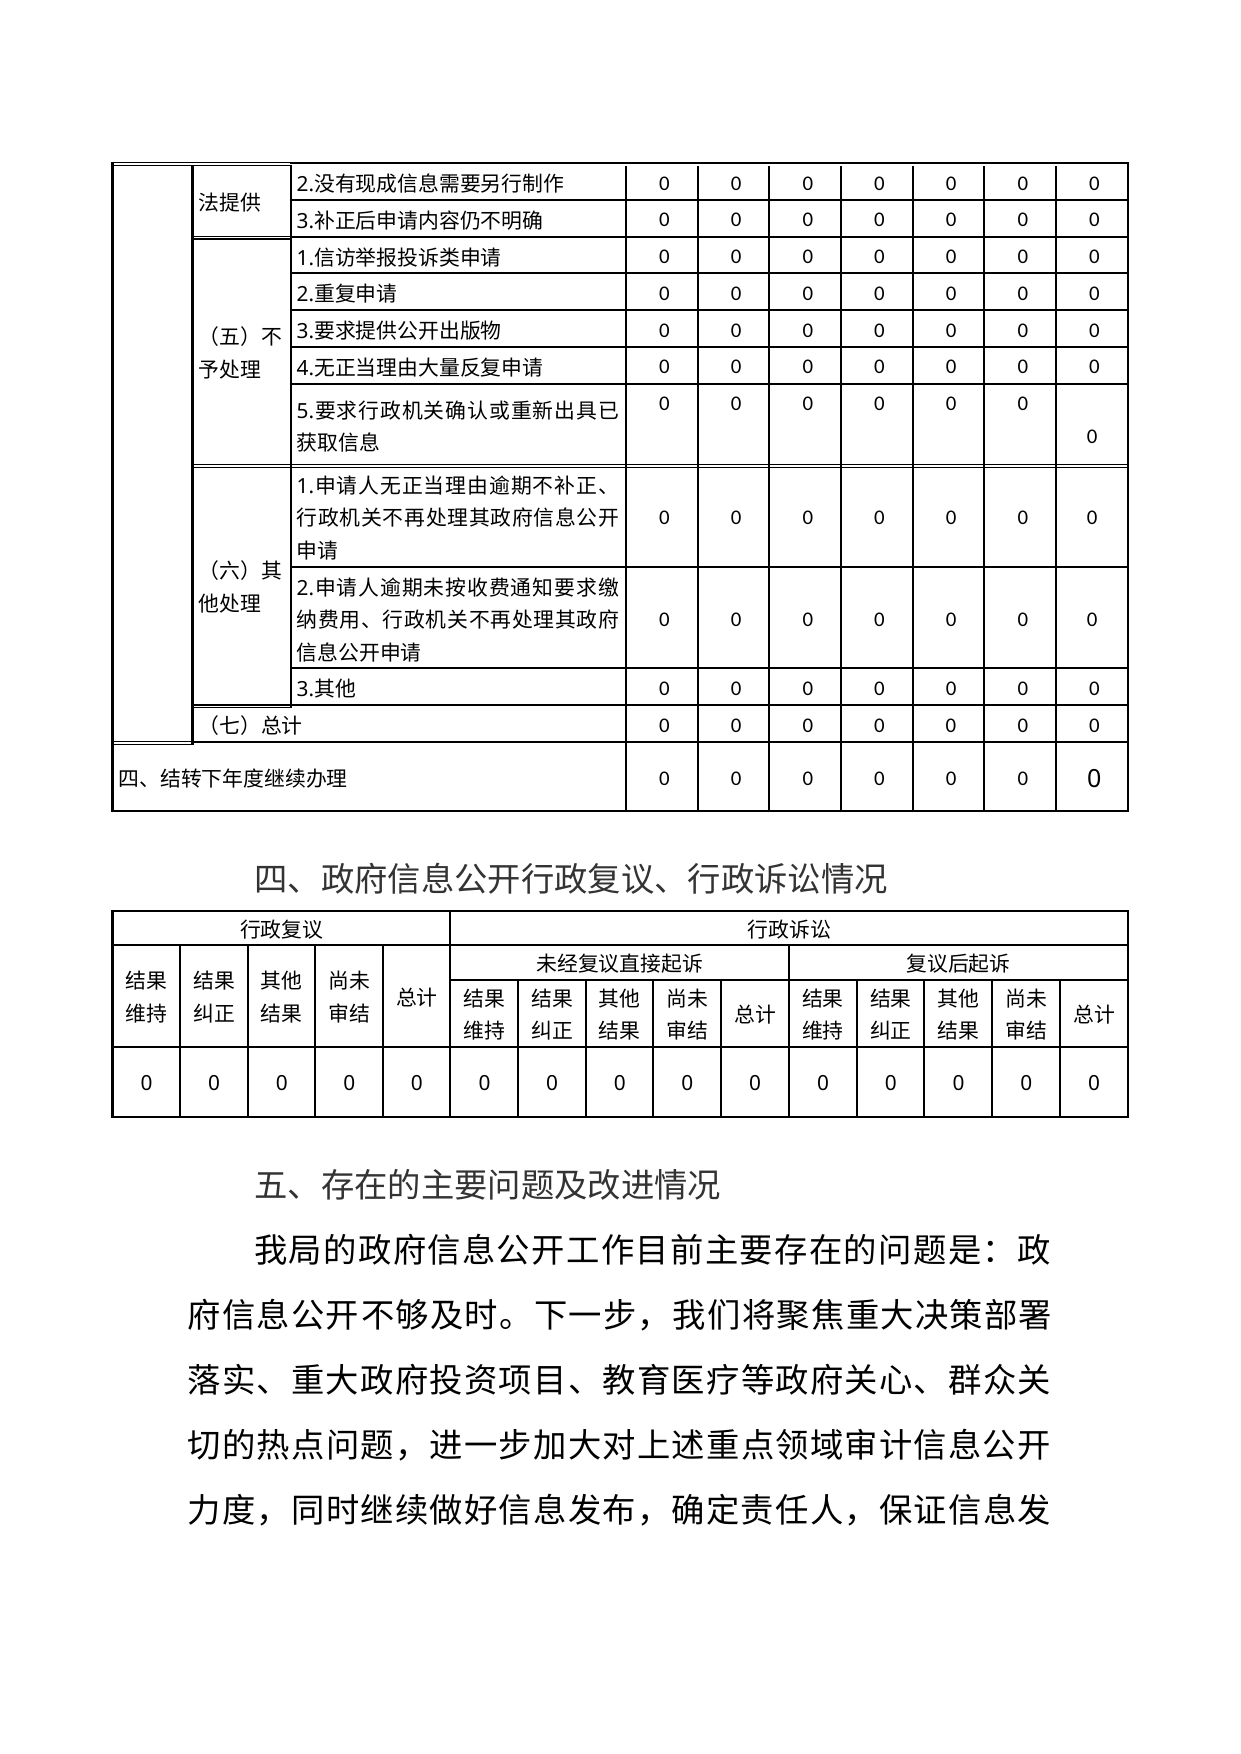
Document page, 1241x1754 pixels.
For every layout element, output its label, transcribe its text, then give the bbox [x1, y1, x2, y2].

table_cell 0 [770, 743, 840, 810]
table_cell 0 [699, 348, 768, 383]
table_cell 0 [914, 468, 983, 566]
table_cell 0 [1061, 1048, 1127, 1116]
table_cell 2.重复申请 [292, 274, 625, 309]
table_cell 0 [985, 348, 1055, 383]
table_cell 结果 维持 [451, 981, 517, 1046]
table_cell 0 [627, 348, 697, 383]
table_cell 结果维持 [114, 946, 179, 1046]
table_cell 0 [699, 238, 768, 272]
table_cell 0 [1057, 238, 1127, 272]
table_cell 0 [627, 669, 697, 704]
table_cell 0 [841, 164, 913, 199]
table_cell 0 [985, 468, 1055, 566]
table_cell 0 [627, 201, 697, 236]
table_cell 0 [699, 468, 768, 566]
table_cell 0 [1057, 743, 1127, 810]
table_cell 0 [985, 568, 1055, 667]
table_cell 0 [627, 238, 697, 272]
table_cell 总计 [384, 946, 449, 1046]
table_cell 尚未 审结 [993, 981, 1059, 1046]
table_cell 0 [519, 1048, 585, 1116]
table_cell 0 [770, 274, 840, 309]
table_cell 0 [699, 706, 768, 741]
table_cell 0 [1057, 669, 1127, 704]
table_cell 0 [627, 385, 697, 464]
table_cell 0 [842, 348, 912, 383]
table_cell 0 [842, 385, 912, 464]
table_cell 0 [842, 669, 912, 704]
table_cell 0 [384, 1048, 449, 1116]
table_cell 0 [1057, 348, 1127, 383]
table_cell 0 [1057, 311, 1127, 346]
table_cell 0 [842, 706, 912, 741]
table_cell 结果 纠正 [519, 981, 585, 1046]
table_cell 0 [770, 568, 840, 667]
table_cell 0 [985, 201, 1055, 236]
text 四、政府信息公开行政复议、行政诉讼情况 [187, 845, 1053, 910]
table_cell 0 [914, 706, 983, 741]
table_cell 复议后起诉 [790, 946, 1127, 979]
table_cell 0 [770, 238, 840, 272]
table_cell （五）不予处理 [194, 240, 290, 464]
table_cell 0 [627, 274, 697, 309]
table_cell 0 [913, 164, 984, 199]
table_cell 0 [770, 311, 840, 346]
table_cell 0 [842, 743, 912, 810]
table_cell 0 [1057, 274, 1127, 309]
table_cell 0 [181, 1048, 247, 1116]
table_cell 0 [914, 568, 983, 667]
table_cell 3.其他 [292, 669, 625, 704]
table_cell 0 [627, 743, 697, 810]
table_cell 0 [699, 669, 768, 704]
table_cell 0 [914, 201, 983, 236]
table_cell 0 [985, 238, 1055, 272]
table_cell 0 [699, 385, 768, 464]
table_cell 0 [699, 568, 768, 667]
table_cell 0 [842, 274, 912, 309]
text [187, 1216, 1053, 1541]
table_cell 3.要求提供公开出版物 [292, 311, 625, 346]
table_header 行政诉讼 [451, 912, 1127, 944]
table_cell 其他 结果 [587, 981, 652, 1046]
table_cell 0 [1056, 164, 1127, 199]
table_cell 0 [770, 468, 840, 566]
table_cell 0 [1057, 385, 1127, 464]
table_cell 0 [626, 164, 698, 199]
table_cell 0 [114, 1048, 179, 1116]
table_cell 总计 [722, 981, 788, 1046]
table_cell 0 [914, 743, 983, 810]
table_cell 0 [842, 201, 912, 236]
table_cell 0 [627, 568, 697, 667]
table_cell 0 [770, 385, 840, 464]
table_cell 0 [914, 311, 983, 346]
table_cell 4.无正当理由大量反复申请 [292, 348, 625, 383]
table_cell 2.没有现成信息需要另行制作 [291, 164, 626, 199]
text 五、存在的主要问题及改进情况 [187, 1151, 1053, 1216]
table_cell 0 [627, 311, 697, 346]
table_cell 0 [722, 1048, 788, 1116]
table_cell 总计 [1061, 981, 1127, 1046]
table_cell 0 [770, 348, 840, 383]
table_cell 其他 结果 [249, 946, 314, 1046]
table_cell （六）其他处理 [194, 468, 290, 704]
table_cell 尚未 审结 [316, 946, 382, 1046]
table_cell 结果 维持 [790, 981, 856, 1046]
table_cell 0 [842, 568, 912, 667]
table_cell 0 [985, 706, 1055, 741]
table_cell 0 [842, 238, 912, 272]
table_cell 0 [699, 311, 768, 346]
table_cell 0 [842, 468, 912, 566]
table_cell 0 [1057, 568, 1127, 667]
table_cell 0 [790, 1048, 856, 1116]
table_cell 0 [770, 706, 840, 741]
table_cell 0 [699, 274, 768, 309]
table_cell 0 [914, 669, 983, 704]
table_cell 0 [249, 1048, 314, 1116]
table_cell （四）无法提供 [194, 166, 290, 236]
table_cell 尚未 审结 [654, 981, 720, 1046]
table_cell 0 [985, 274, 1055, 309]
table_cell 0 [654, 1048, 720, 1116]
table_cell 0 [842, 311, 912, 346]
table_cell 0 [1057, 468, 1127, 566]
table_cell 0 [587, 1048, 652, 1116]
table_cell 0 [914, 238, 983, 272]
table_cell 0 [985, 385, 1055, 464]
table_cell 0 [984, 164, 1056, 199]
table_cell 未经复议直接起诉 [451, 946, 788, 979]
table_cell 0 [316, 1048, 382, 1116]
table_cell 0 [627, 468, 697, 566]
table_cell 0 [925, 1048, 991, 1116]
table_cell 0 [627, 706, 697, 741]
table_cell 0 [698, 164, 769, 199]
table_cell 0 [914, 385, 983, 464]
table_cell 四、结转下年度继续办理 [114, 743, 625, 810]
table_cell 0 [985, 311, 1055, 346]
table_cell 5.要求行政机关确认或重新出具已获取信息 [292, 385, 625, 464]
table_cell 结果 纠正 [858, 981, 923, 1046]
table_cell 0 [770, 669, 840, 704]
table_cell 3.补正后申请内容仍不明确 [292, 201, 625, 236]
table_cell 其他 结果 [925, 981, 991, 1046]
table_cell 0 [699, 743, 768, 810]
table_cell 0 [699, 201, 768, 236]
table_cell （七）总计 [194, 706, 625, 741]
table_cell 0 [993, 1048, 1059, 1116]
table_header 行政复议 [114, 912, 449, 944]
table_cell 0 [1057, 706, 1127, 741]
table_cell 0 [858, 1048, 923, 1116]
table_cell 0 [985, 743, 1055, 810]
table_cell 1.信访举报投诉类申请 [292, 238, 625, 272]
table_cell 0 [769, 164, 841, 199]
table_cell 结果 纠正 [181, 946, 247, 1046]
table_cell 0 [914, 274, 983, 309]
table_cell 0 [770, 201, 840, 236]
table_cell 0 [451, 1048, 517, 1116]
table_cell 1.申请人无正当理由逾期不补正、行政机关不再处理其政府信息公开申请 [292, 468, 625, 566]
table_cell 2.申请人逾期未按收费通知要求缴纳费用、行政机关不再处理其政府信息公开申请 [292, 568, 625, 667]
table_cell 0 [985, 669, 1055, 704]
table_cell 0 [1057, 201, 1127, 236]
table_cell 0 [914, 348, 983, 383]
